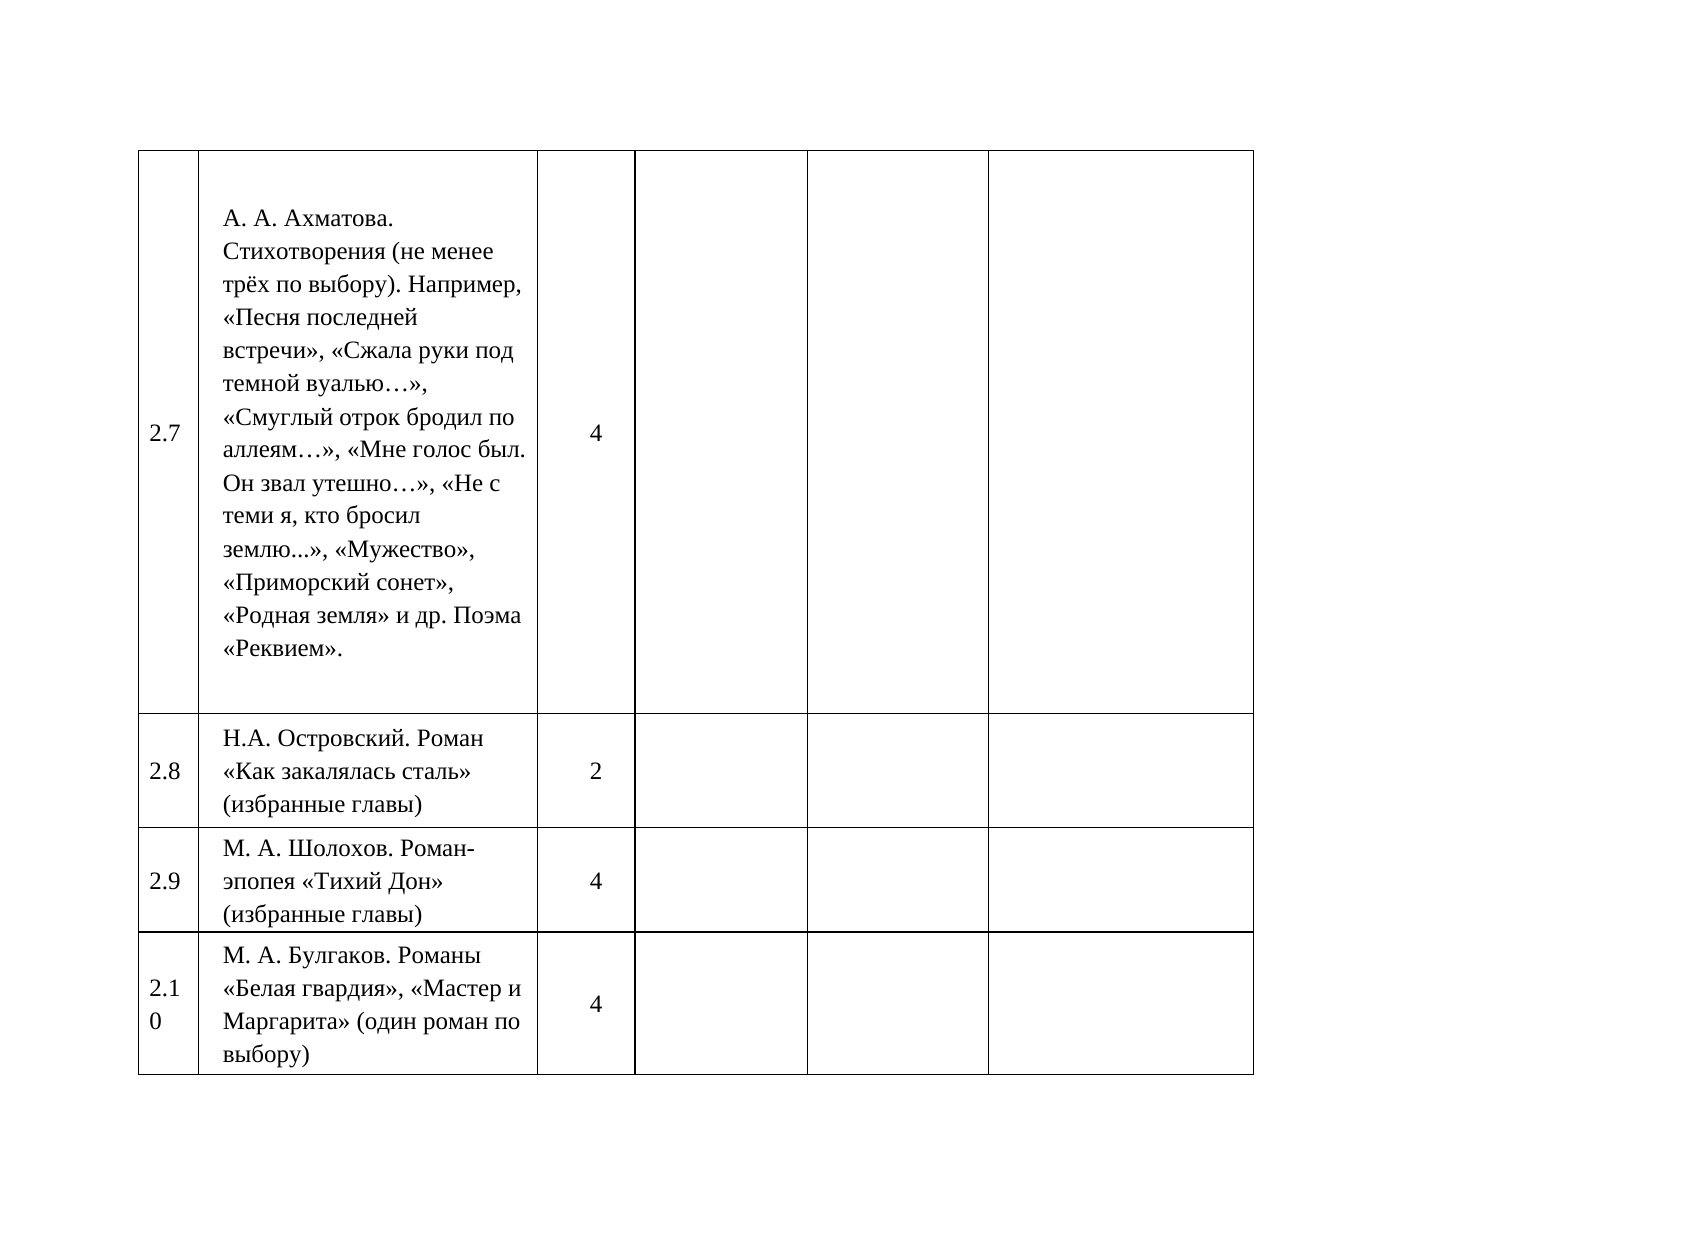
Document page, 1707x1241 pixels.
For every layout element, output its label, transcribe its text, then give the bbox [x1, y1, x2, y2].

table_cell [636, 714, 807, 827]
table_cell [989, 714, 1253, 827]
table_cell [808, 828, 988, 931]
table_cell 2.9 [139, 828, 198, 931]
table_cell 4 [538, 151, 634, 712]
table_cell [989, 933, 1253, 1074]
table_cell А. А. Ахматова. Стихотворения (не менее трёх по выбору). Например, «Песня последней встречи», «Сжала руки под темной вуалью…», «Смуглый отрок бродил по аллеям…», «Мне голос был. Он звал утешно…», «Не с теми я, кто бросил землю...», «Мужество», «Приморский сонет», «Родная земля» и др. Поэма «Реквием». [199, 151, 537, 712]
table_cell 4 [538, 828, 634, 931]
table_cell Н.А. Островский. Роман «Как закалялась сталь» (избранные главы) [199, 714, 537, 827]
table_cell 2.7 [139, 151, 198, 712]
table_cell [636, 933, 807, 1074]
table_cell [808, 151, 988, 712]
table_cell 4 [538, 933, 634, 1074]
table_cell [808, 933, 988, 1074]
table_cell 2.10 [139, 933, 198, 1074]
table_cell [636, 151, 807, 712]
table_cell [636, 828, 807, 931]
table_cell [989, 828, 1253, 931]
table_cell [989, 151, 1253, 712]
table_cell М. А. Булгаков. Романы «Белая гвардия», «Мастер и Маргарита» (один роман по выбору) [199, 933, 537, 1074]
table_cell 2.8 [139, 714, 198, 827]
table_cell 2 [538, 714, 634, 827]
table_cell [808, 714, 988, 827]
table_cell М. А. Шолохов. Роман-эпопея «Тихий Дон» (избранные главы) [199, 828, 537, 931]
